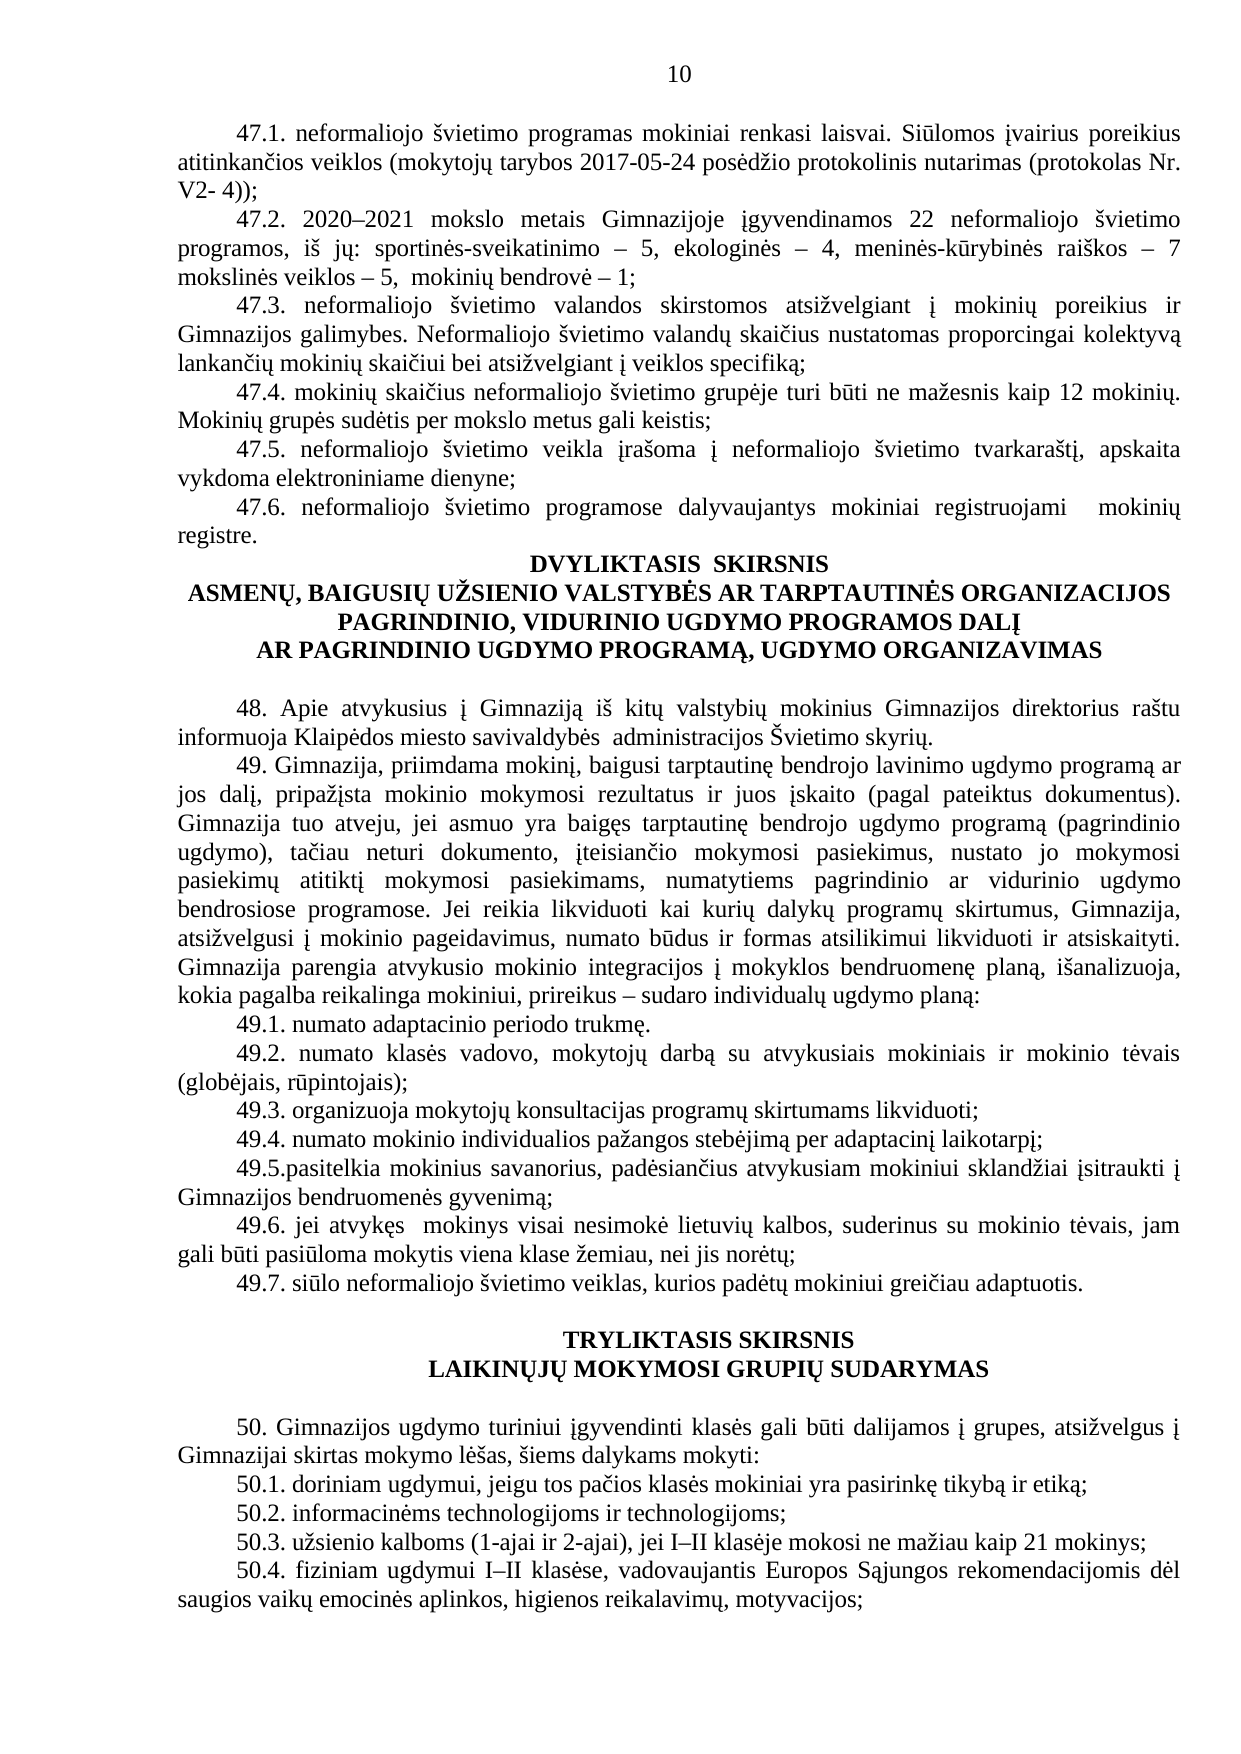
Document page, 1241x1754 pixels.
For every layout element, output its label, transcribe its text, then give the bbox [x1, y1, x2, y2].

text 49.1. numato adaptacinio periodo trukmę. [177, 1009, 1181, 1038]
text AR PAGRINDINIO UGDYMO PROGRAMĄ, UGDYMO ORGANIZAVIMAS [177, 636, 1181, 664]
text 50.1. doriniam ugdymui, jeigu tos pačios klasės mokiniai yra pasirinkę tikybą ir etiką; [177, 1469, 1181, 1498]
text 49.3. organizuoja mokytojų konsultacijas programų skirtumams likviduoti; [177, 1096, 1181, 1124]
text 50.4. fiziniam ugdymui I–II klasėse, vadovaujantis Europos Sąjungos rekomendacijomis dėl saugios vaikų emocinės aplinkos, higienos reikalavimų, motyvacijos; [177, 1556, 1181, 1613]
text DVYLIKTASIS SKIRSNIS [177, 549, 1181, 578]
text 47.5. neformaliojo švietimo veikla įrašoma į neformaliojo švietimo tvarkaraštį, apskaita vykdoma elektroniniame dienyne; [177, 434, 1181, 492]
text 47.1. neformaliojo švietimo programas mokiniai renkasi laisvai. Siūlomos įvairius poreikius atitinkančios veiklos (mokytojų tarybos 2017-05-24 posėdžio protokolinis nutarimas (protokolas Nr. V2- 4)); [177, 118, 1181, 204]
text 49.7. siūlo neformaliojo švietimo veiklas, kurios padėtų mokiniui greičiau adaptuotis. [177, 1268, 1181, 1297]
text 49.6. jei atvykęs mokinys visai nesimokė lietuvių kalbos, suderinus su mokinio tėvais, jam gali būti pasiūloma mokytis viena klase žemiau, nei jis norėtų; [177, 1211, 1181, 1268]
text 47.2. 2020–2021 mokslo metais Gimnazijoje įgyvendinamos 22 neformaliojo švietimo programos, iš jų: sportinės-sveikatinimo – 5, ekologinės – 4, meninės-kūrybinės raiškos – 7 mokslinės veiklos – 5, mokinių bendrovė – 1; [177, 204, 1181, 291]
text 50. Gimnazijos ugdymo turiniui įgyvendinti klasės gali būti dalijamos į grupes, atsižvelgus į Gimnazijai skirtas mokymo lėšas, šiems dalykams mokyti: [177, 1412, 1181, 1469]
text 49.5.pasitelkia mokinius savanorius, padėsiančius atvykusiam mokiniui sklandžiai įsitraukti į Gimnazijos bendruomenės gyvenimą; [177, 1153, 1181, 1211]
text 49. Gimnazija, priimdama mokinį, baigusi tarptautinę bendrojo lavinimo ugdymo programą ar jos dalį, pripažįsta mokinio mokymosi rezultatus ir juos įskaito (pagal pateiktus dokumentus). Gimnazija tuo atveju, jei asmuo yra baigęs tarptautinę bendrojo ugdymo programą (pagrindinio ugdymo), tačiau neturi dokumento, įteisiančio mokymosi pasiekimus, nustato jo mokymosi pasiekimų atitiktį mokymosi pasiekimams, numatytiems pagrindinio ar vidurinio ugdymo bendrosiose programose. Jei reikia likviduoti kai kurių dalykų programų skirtumus, Gimnazija, atsižvelgusi į mokinio pageidavimus, numato būdus ir formas atsilikimui likviduoti ir atsiskaityti. Gimnazija parengia atvykusio mokinio integracijos į mokyklos bendruomenę planą, išanalizuoja, kokia pagalba reikalinga mokiniui, prireikus – sudaro individualų ugdymo planą: [177, 751, 1181, 1009]
text LAIKINŲJŲ MOKYMOSI GRUPIŲ SUDARYMAS [177, 1354, 1181, 1383]
text 50.2. informacinėms technologijoms ir technologijoms; [177, 1498, 1181, 1527]
text 49.4. numato mokinio individualios pažangos stebėjimą per adaptacinį laikotarpį; [177, 1124, 1181, 1153]
text 47.3. neformaliojo švietimo valandos skirstomos atsižvelgiant į mokinių poreikius ir Gimnazijos galimybes. Neformaliojo švietimo valandų skaičius nustatomas proporcingai kolektyvą lankančių mokinių skaičiui bei atsižvelgiant į veiklos specifiką; [177, 291, 1181, 377]
text 49.2. numato klasės vadovo, mokytojų darbą su atvykusiais mokiniais ir mokinio tėvais (globėjais, rūpintojais); [177, 1038, 1181, 1096]
text ASMENŲ, BAIGUSIŲ UŽSIENIO VALSTYBĖS AR TARPTAUTINĖS ORGANIZACIJOS PAGRINDINIO, VIDURINIO UGDYMO PROGRAMOS DALĮ [177, 578, 1181, 636]
text 47.6. neformaliojo švietimo programose dalyvaujantys mokiniai registruojami mokinių registre. [177, 492, 1181, 549]
text TRYLIKTASIS SKIRSNIS [177, 1326, 1181, 1354]
text 50.3. užsienio kalboms (1-ajai ir 2-ajai), jei I–II klasėje mokosi ne mažiau kaip 21 mokinys; [177, 1527, 1181, 1556]
text 47.4. mokinių skaičius neformaliojo švietimo grupėje turi būti ne mažesnis kaip 12 mokinių. Mokinių grupės sudėtis per mokslo metus gali keistis; [177, 377, 1181, 434]
text 48. Apie atvykusius į Gimnaziją iš kitų valstybių mokinius Gimnazijos direktorius raštu informuoja Klaipėdos miesto savivaldybės administracijos Švietimo skyrių. [177, 693, 1181, 751]
